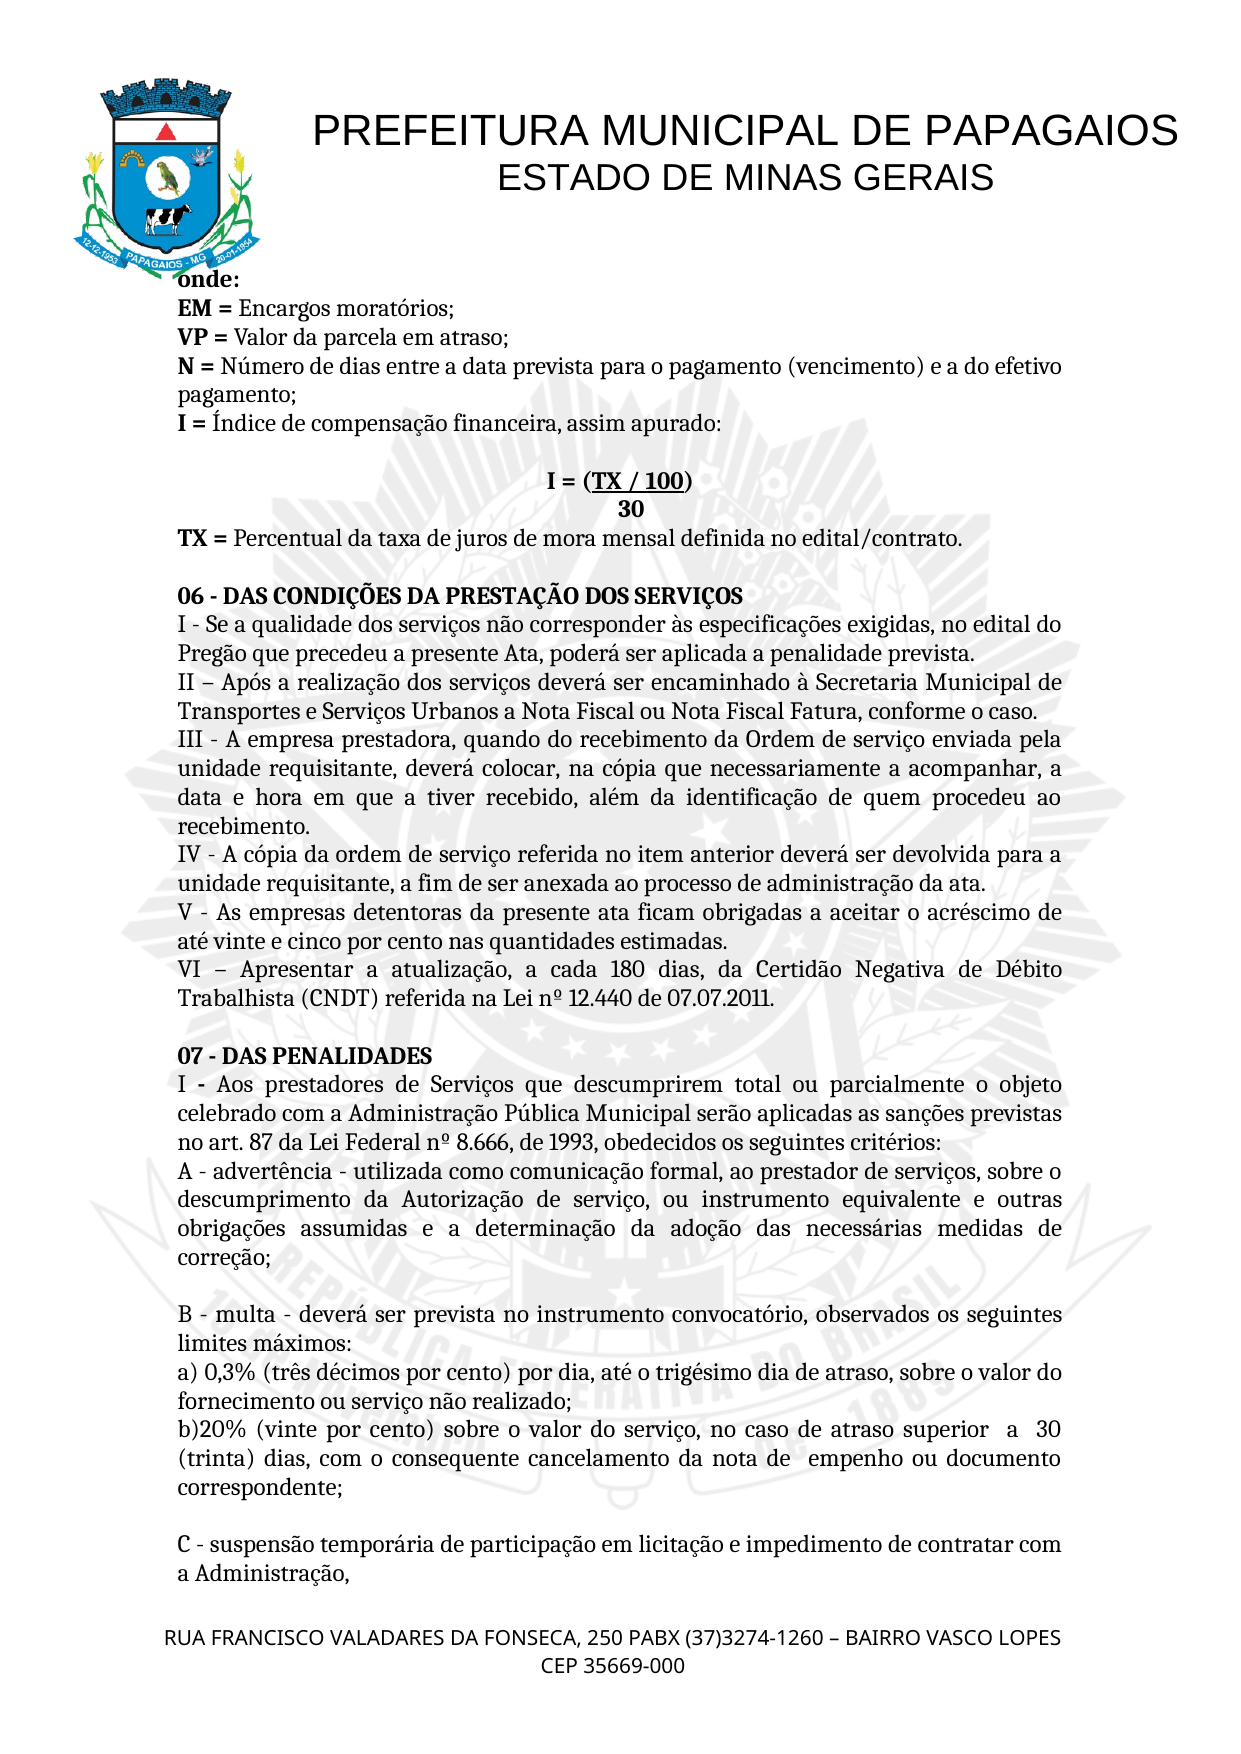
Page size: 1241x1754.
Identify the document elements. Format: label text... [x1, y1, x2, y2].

picture [200, 260, 212, 265]
text b)20% (vinte por cento) sobre o valor do serviço, no caso de atraso superior a 30 (trinta) dias, com o consequente cancelamento da nota de empenho ou documento correspondente; [177, 1415, 1063, 1502]
text 06 - DAS CONDIÇÕES DA PRESTAÇÃO DOS SERVIÇOS [177, 582, 1063, 610]
picture [237, 240, 252, 250]
text VI – Apresentar a atualização, a cada 180 dias, da Certidão Negativa de Débito Trabalhista (CNDT) referida na Lei nº 12.440 de 07.07.2011. [177, 955, 1063, 1013]
picture [191, 255, 205, 263]
picture [217, 256, 225, 262]
text B - multa - deverá ser prevista no instrumento convocatório, observados os seguintes limites máximos: [177, 1300, 1063, 1358]
text EM = Encargos moratórios; [177, 294, 1063, 323]
text TX = Percentual da taxa de juros de mora mensal definida no edital/contrato. [177, 524, 1063, 553]
text 07 - DAS PENALIDADES [177, 1042, 1063, 1070]
text A - advertência - utilizada como comunicação formal, ao prestador de serviços, sobre o descumprimento da Autorização de serviço, ou instrumento equivalente e outras obrigações assumidas e a determinação da adoção das necessárias medidas de correção; [177, 1157, 1063, 1272]
text V - As empresas detentoras da presente ata ficam obrigadas a aceitar o acréscimo de até vinte e cinco por cento nas quantidades estimadas. [177, 898, 1063, 955]
text I - Se a qualidade dos serviços não corresponder às especificações exigidas, no edital do Pregão que precedeu a presente Ata, poderá ser aplicada a penalidade prevista. [177, 610, 1063, 668]
text C - suspensão temporária de participação em licitação e impedimento de contratar com a Administração, [177, 1530, 1063, 1588]
text IV - A cópia da ordem de serviço referida no item anterior deverá ser devolvida para a unidade requisitante, a fim de ser anexada ao processo de administração da ata. [177, 840, 1063, 898]
text I = Índice de compensação financeira, assim apurado: [177, 409, 1063, 438]
text a) 0,3% (três décimos por cento) por dia, até o trigésimo dia de atraso, sobre o valor do fornecimento ou serviço não realizado; [177, 1358, 1063, 1415]
text I = (TX / 100) [177, 467, 1063, 495]
text VP = Valor da parcela em atraso; [177, 323, 1063, 352]
picture [88, 362, 1153, 1510]
text III - A empresa prestadora, quando do recebimento da Ordem de serviço enviada pela unidade requisitante, deverá colocar, na cópia que necessariamente a acompanhar, a data e hora em que a tiver recebido, além da identificação de quem procedeu ao recebimento. [177, 725, 1063, 840]
text N = Número de dias entre a data prevista para o pagamento (vencimento) e a do efetivo pagamento; [177, 352, 1063, 409]
text 30 [177, 495, 1063, 524]
picture [72, 73, 262, 281]
text II – Após a realização dos serviços deverá ser encaminhado à Secretaria Municipal de Transportes e Serviços Urbanos a Nota Fiscal ou Nota Fiscal Fatura, conforme o caso. [177, 668, 1063, 725]
text onde: [177, 265, 1063, 294]
text I - Aos prestadores de Serviços que descumprirem total ou parcialmente o objeto celebrado com a Administração Pública Municipal serão aplicadas as sanções previstas no art. 87 da Lei Federal nº 8.666, de 1993, obedecidos os seguintes critérios: [177, 1070, 1063, 1157]
